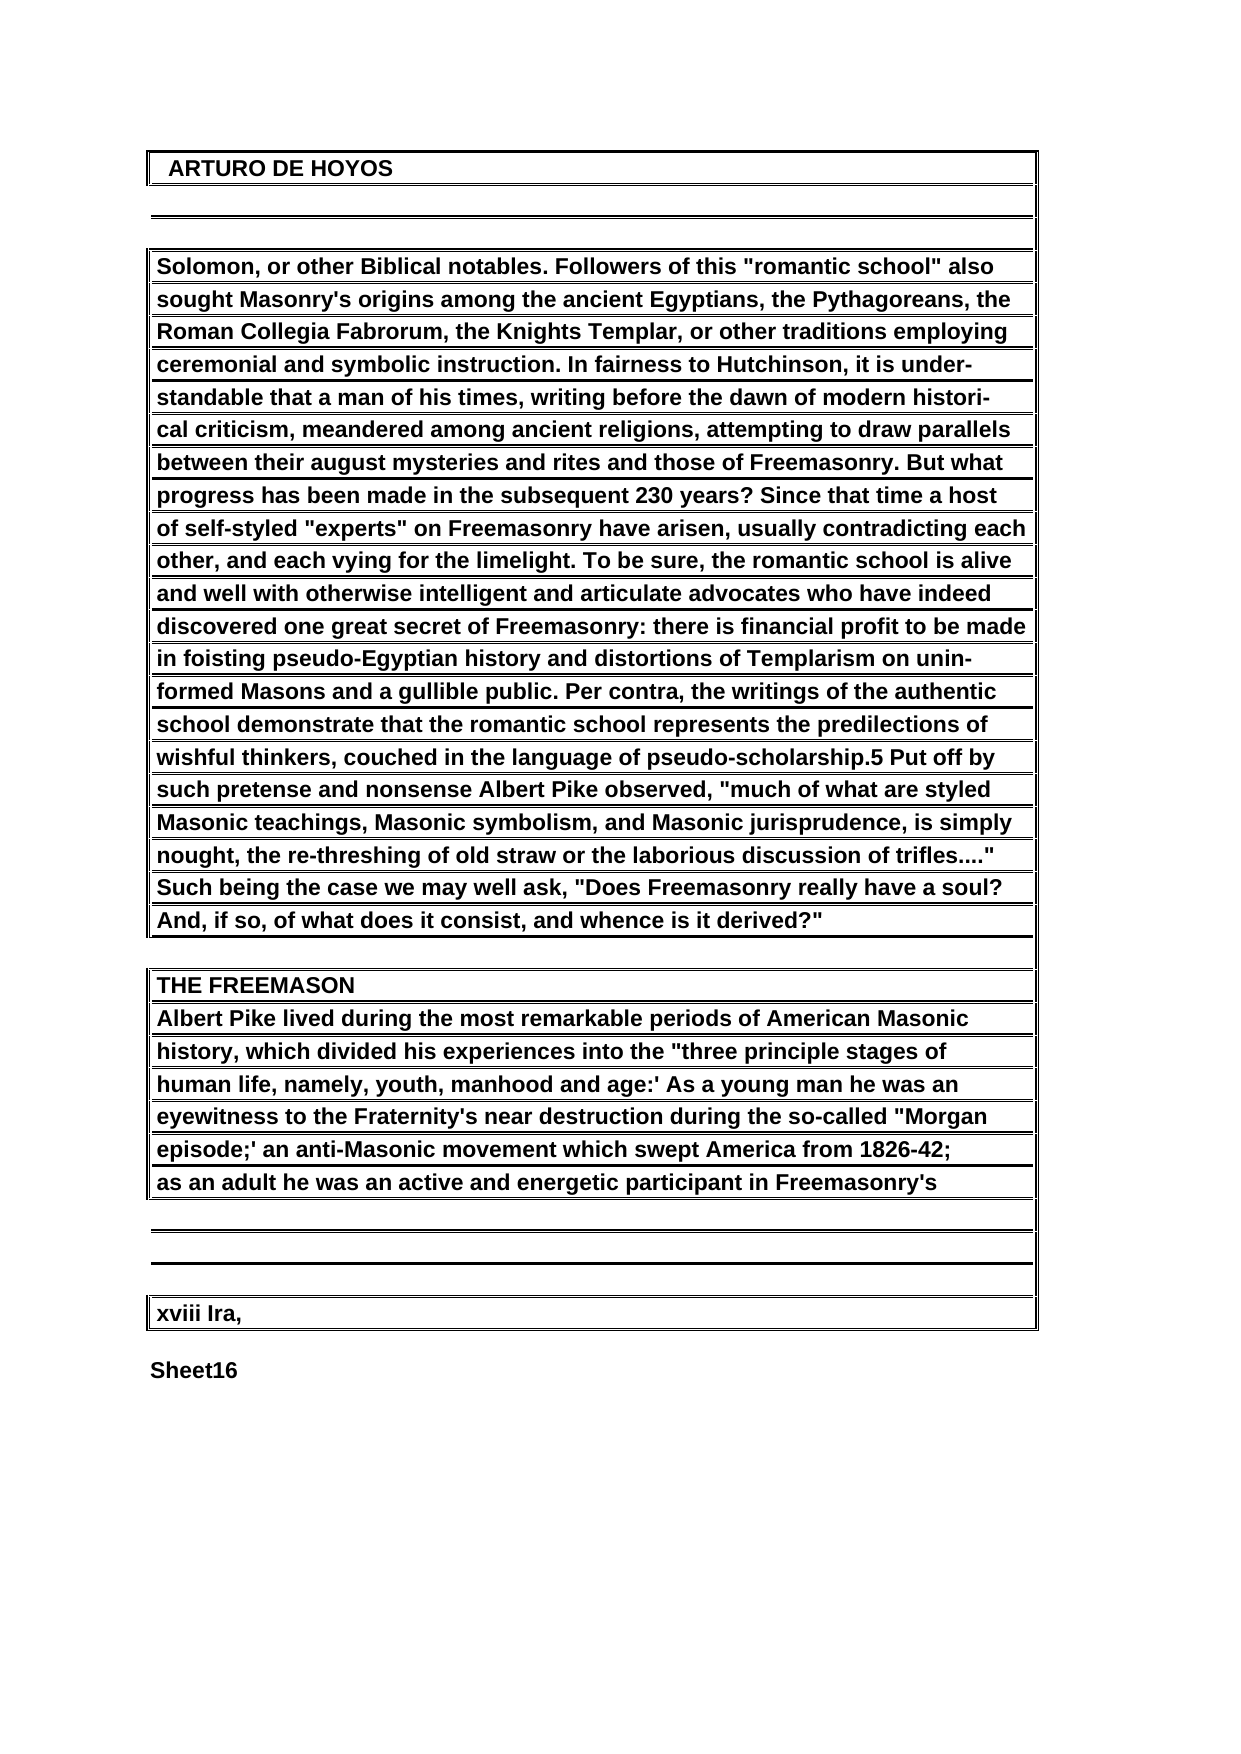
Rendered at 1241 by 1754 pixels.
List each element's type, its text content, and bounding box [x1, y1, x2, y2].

table_cell such pretense and nonsense Albert Pike observed, "much of what are styled [150, 771, 1036, 804]
table_cell in foisting pseudo-Egyptian history and distortions of Templarism on unin- [148, 641, 1037, 673]
text Sheet16 [150, 1331, 1090, 1416]
table_cell [148, 1197, 1037, 1229]
table_cell history, which divided his experiences into the "three principle stages of [150, 1033, 1036, 1066]
table_cell progress has been made in the subsequent 230 years? Since that time a host [150, 477, 1035, 510]
table_cell other, and each vying for the limelight. To be sure, the romantic school is alive [150, 543, 1036, 575]
table_cell [148, 183, 1037, 215]
table_cell human life, namely, youth, manhood and age:' As a young man he was an [148, 1066, 1037, 1098]
table_cell Such being the case we may well ask, "Does Freemasonry really have a soul? [150, 870, 1036, 902]
table_cell ceremonial and symbolic instruction. In fairness to Hutchinson, it is under- [150, 346, 1036, 379]
table_cell [148, 215, 1036, 248]
table_cell Albert Pike lived during the most remarkable periods of American Masonic [150, 1000, 1036, 1033]
table_cell [148, 1262, 1035, 1295]
table_header ARTURO DE HOYOS [150, 153, 1035, 183]
table_cell nought, the re-threshing of old straw or the laborious discussion of trifles...." [148, 837, 1037, 869]
table_cell and well with otherwise intelligent and articulate advocates who have indeed [150, 575, 1036, 608]
table_cell episode;' an anti-Masonic movement which swept America from 1826-42; [150, 1131, 1036, 1164]
table_cell standable that a man of his times, writing before the dawn of modern histori- [150, 379, 1035, 412]
table_cell sought Masonry's origins among the ancient Egyptians, the Pythagoreans, the [148, 281, 1037, 313]
table_cell xviii Ira, [148, 1295, 1037, 1327]
table_cell between their august mysteries and rites and those of Freemasonry. But what [150, 444, 1036, 477]
table_cell Solomon, or other Biblical notables. Followers of this "romantic school" also [150, 248, 1036, 281]
table_cell formed Masons and a gullible public. Per contra, the writings of the authentic [150, 673, 1036, 706]
table_cell school demonstrate that the romantic school represents the predilections of [150, 706, 1035, 739]
table_cell eyewitness to the Fraternity's near destruction during the so-called "Morgan [150, 1099, 1036, 1131]
table_cell Roman Collegia Fabrorum, the Knights Templar, or other traditions employing [150, 314, 1036, 346]
table_cell as an adult he was an active and energetic participant in Freemasonry's [150, 1164, 1035, 1197]
table_cell And, if so, of what does it consist, and whence is it derived?" [150, 902, 1036, 935]
table_cell [148, 1229, 1036, 1262]
table_cell of self-styled "experts" on Freemasonry have arisen, usually contradicting each [148, 510, 1037, 542]
table_cell THE FREEMASON [148, 968, 1037, 1000]
table_cell Masonic teachings, Masonic symbolism, and Masonic jurisprudence, is simply [150, 804, 1036, 837]
table_cell wishful thinkers, couched in the language of pseudo-scholarship.5 Put off by [148, 739, 1037, 771]
table_cell [148, 935, 1035, 968]
table_cell discovered one great secret of Freemasonry: there is financial profit to be made [148, 608, 1037, 641]
table_cell cal criticism, meandered among ancient religions, attempting to draw parallels [148, 412, 1037, 444]
